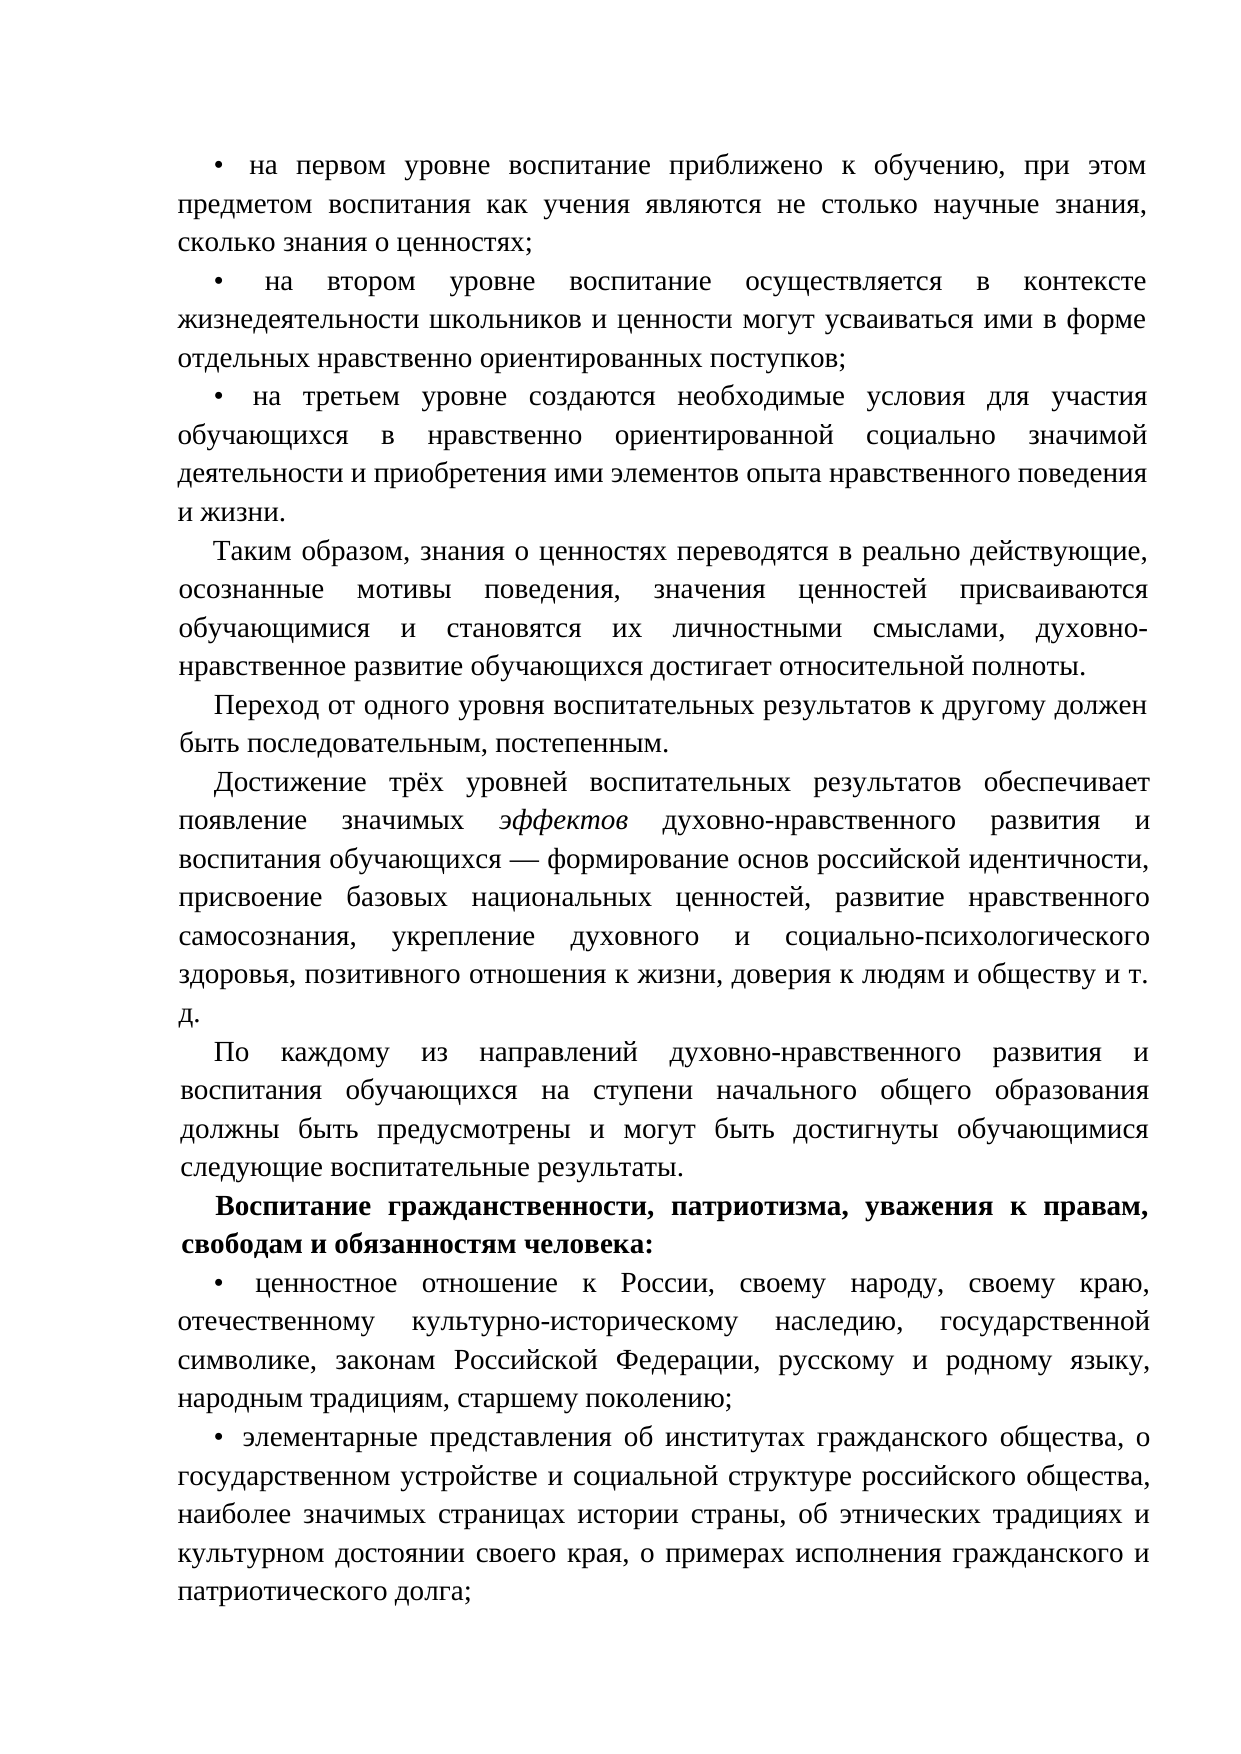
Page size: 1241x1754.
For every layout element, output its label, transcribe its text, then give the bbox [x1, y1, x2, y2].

text • на третьем уровне создаются необходимые условия для участия обучающихся в нравственно ориентированной социально значимой деятельности и приобретения ими элементов опыта нравственного поведения и жизни. [177, 373, 1148, 528]
text • ценностное отношение к России, своему народу, своему краю, отечественному культурно-историческому наследию, государственной символике, законам Российской Федерации, русскому и родному языку, народным традициям, старшему поколению; [177, 1260, 1151, 1414]
text По каждому из направлений духовно-нравственного развития и воспитания обучающихся на ступени начального общего образования должны быть предусмотрены и могут быть достигнуты обучающимися следующие воспитательные результаты. [180, 1029, 1150, 1183]
text Таким образом, знания о ценностях переводятся в реально действующие, осознанные мотивы поведения, значения ценностей присваиваются обучающимися и становятся их личностными смыслами, духовно-нравственное развитие обучающихся достигает относительной полноты. [178, 528, 1149, 682]
text • на первом уровне воспитание приближено к обучению, при этом предметом воспитания как учения являются не столько научные знания, сколько знания о ценностях; [177, 142, 1148, 258]
text Достижение трёх уровней воспитательных результатов обеспечивает появление значимых эффектов духовно-нравственного развития и воспитания обучающихся — формирование основ российской идентичности, присвоение базовых национальных ценностей, развитие нравственного самосознания, укрепление духовного и социально-психологического здоровья, позитивного отношения к жизни, доверия к людям и обществу и т. д. [178, 759, 1151, 1029]
text • на втором уровне воспитание осуществляется в контексте жизнедеятельности школьников и ценности могут усваиваться ими в форме отдельных нравственно ориентированных поступков; [177, 258, 1147, 373]
text • элементарные представления об институтах гражданского общества, о государственном устройстве и социальной структуре российского общества, наиболее значимых страницах истории страны, об этнических традициях и культурном достоянии своего края, о примерах исполнения гражданского и патриотического долга; [177, 1414, 1151, 1607]
text Переход от одного уровня воспитательных результатов к другому должен быть последовательным, постепенным. [179, 682, 1148, 759]
text Воспитание гражданственности, патриотизма, уважения к правам, свободам и обязанностям человека: [181, 1183, 1149, 1260]
